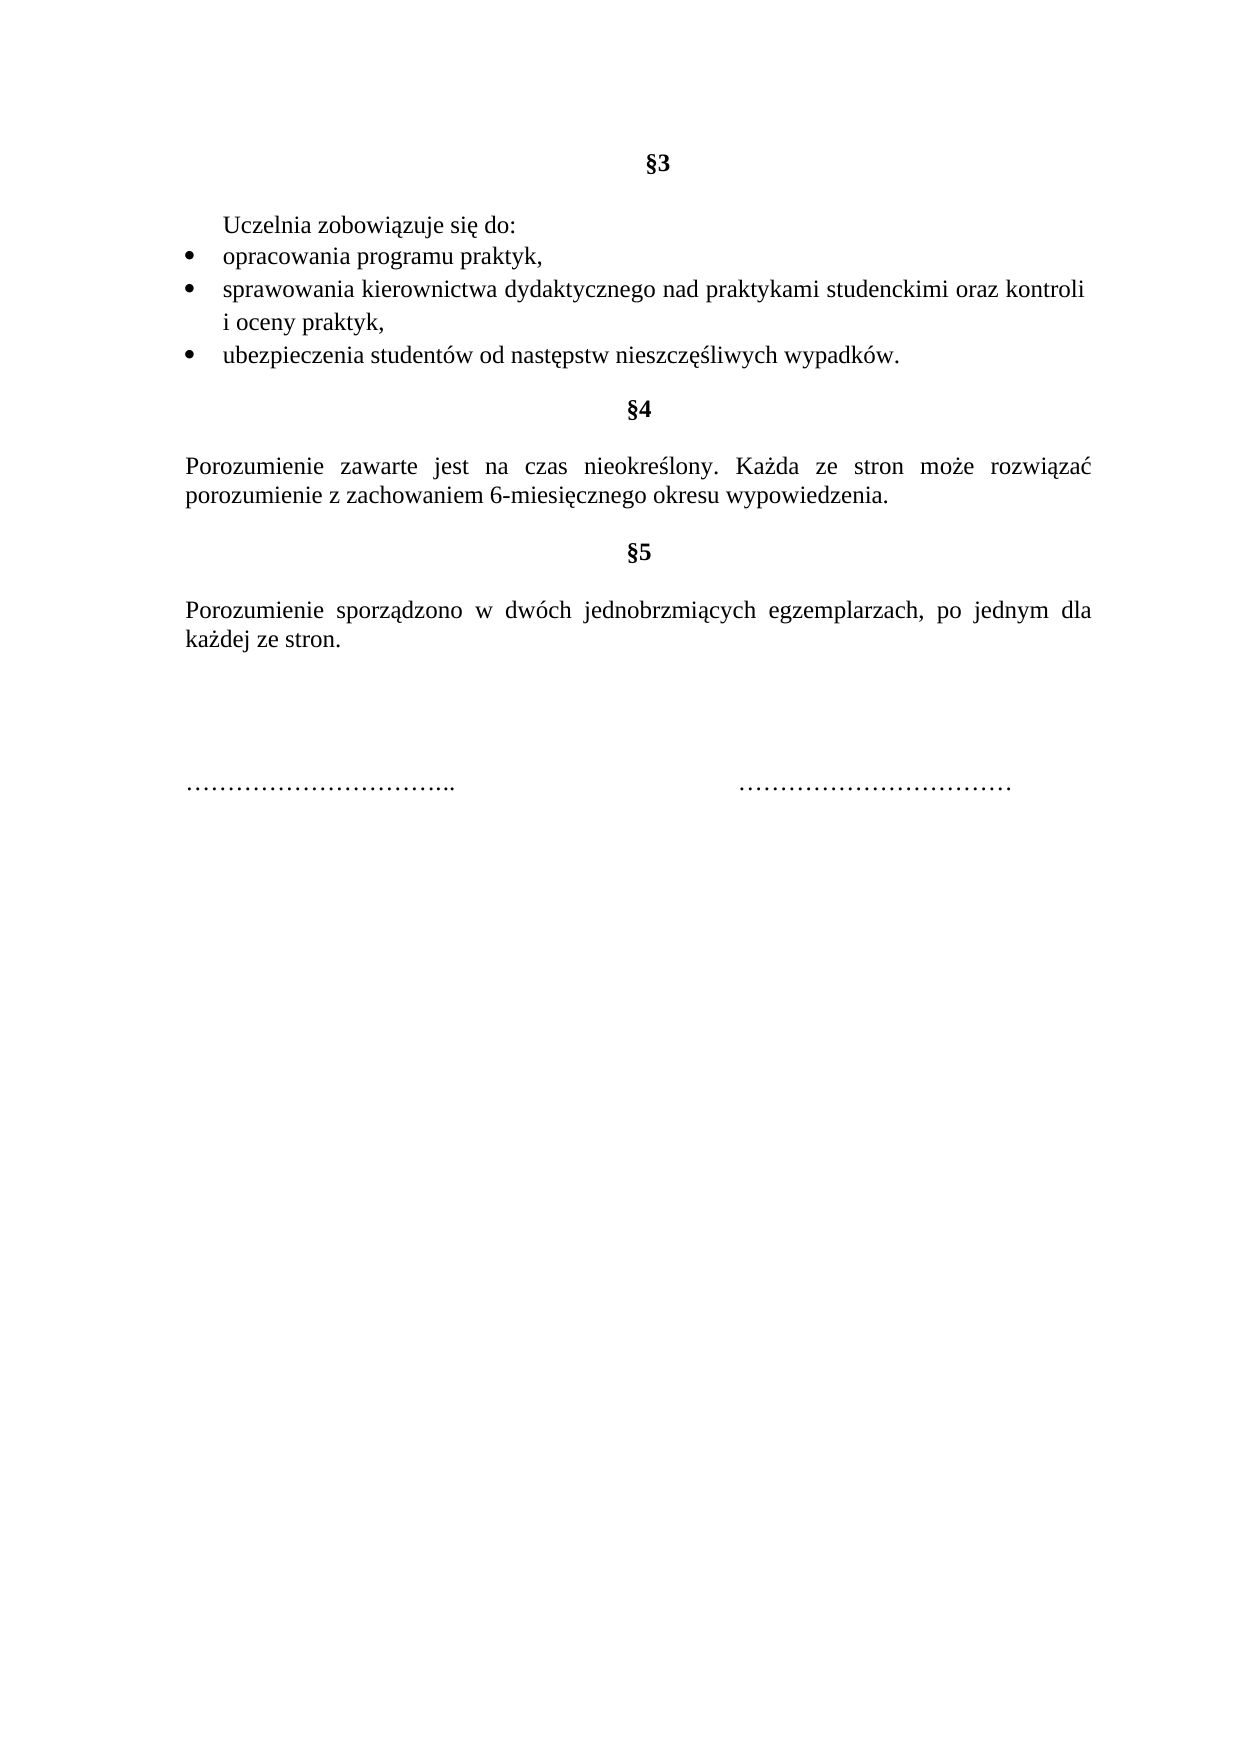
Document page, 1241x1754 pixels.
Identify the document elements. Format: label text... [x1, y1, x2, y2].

text Porozumienie zawarte jest na czas nieokreślony. Każda ze stron może rozwiązać porozumienie z zachowaniem 6-miesięcznego okresu wypowiedzenia. [185, 451, 1093, 509]
list ubezpieczenia studentów od następstw nieszczęśliwych wypadków. [185, 340, 1093, 368]
text §5 [185, 537, 1093, 566]
text §4 [185, 394, 1093, 422]
list opracowania programu praktyk, [185, 241, 1093, 269]
text Porozumienie sporządzono w dwóch jednobrzmiących egzemplarzach, po jednym dla każdej ze stron. [185, 595, 1093, 652]
list Uczelnia zobowiązuje się do: [223, 210, 1093, 238]
list sprawowania kierownictwa dydaktycznego nad praktykami studenckimi oraz kontroli i oceny praktyk, [185, 274, 1093, 336]
text …………………………. .. …………………………… [185, 767, 1093, 796]
list §3 [223, 148, 1093, 176]
